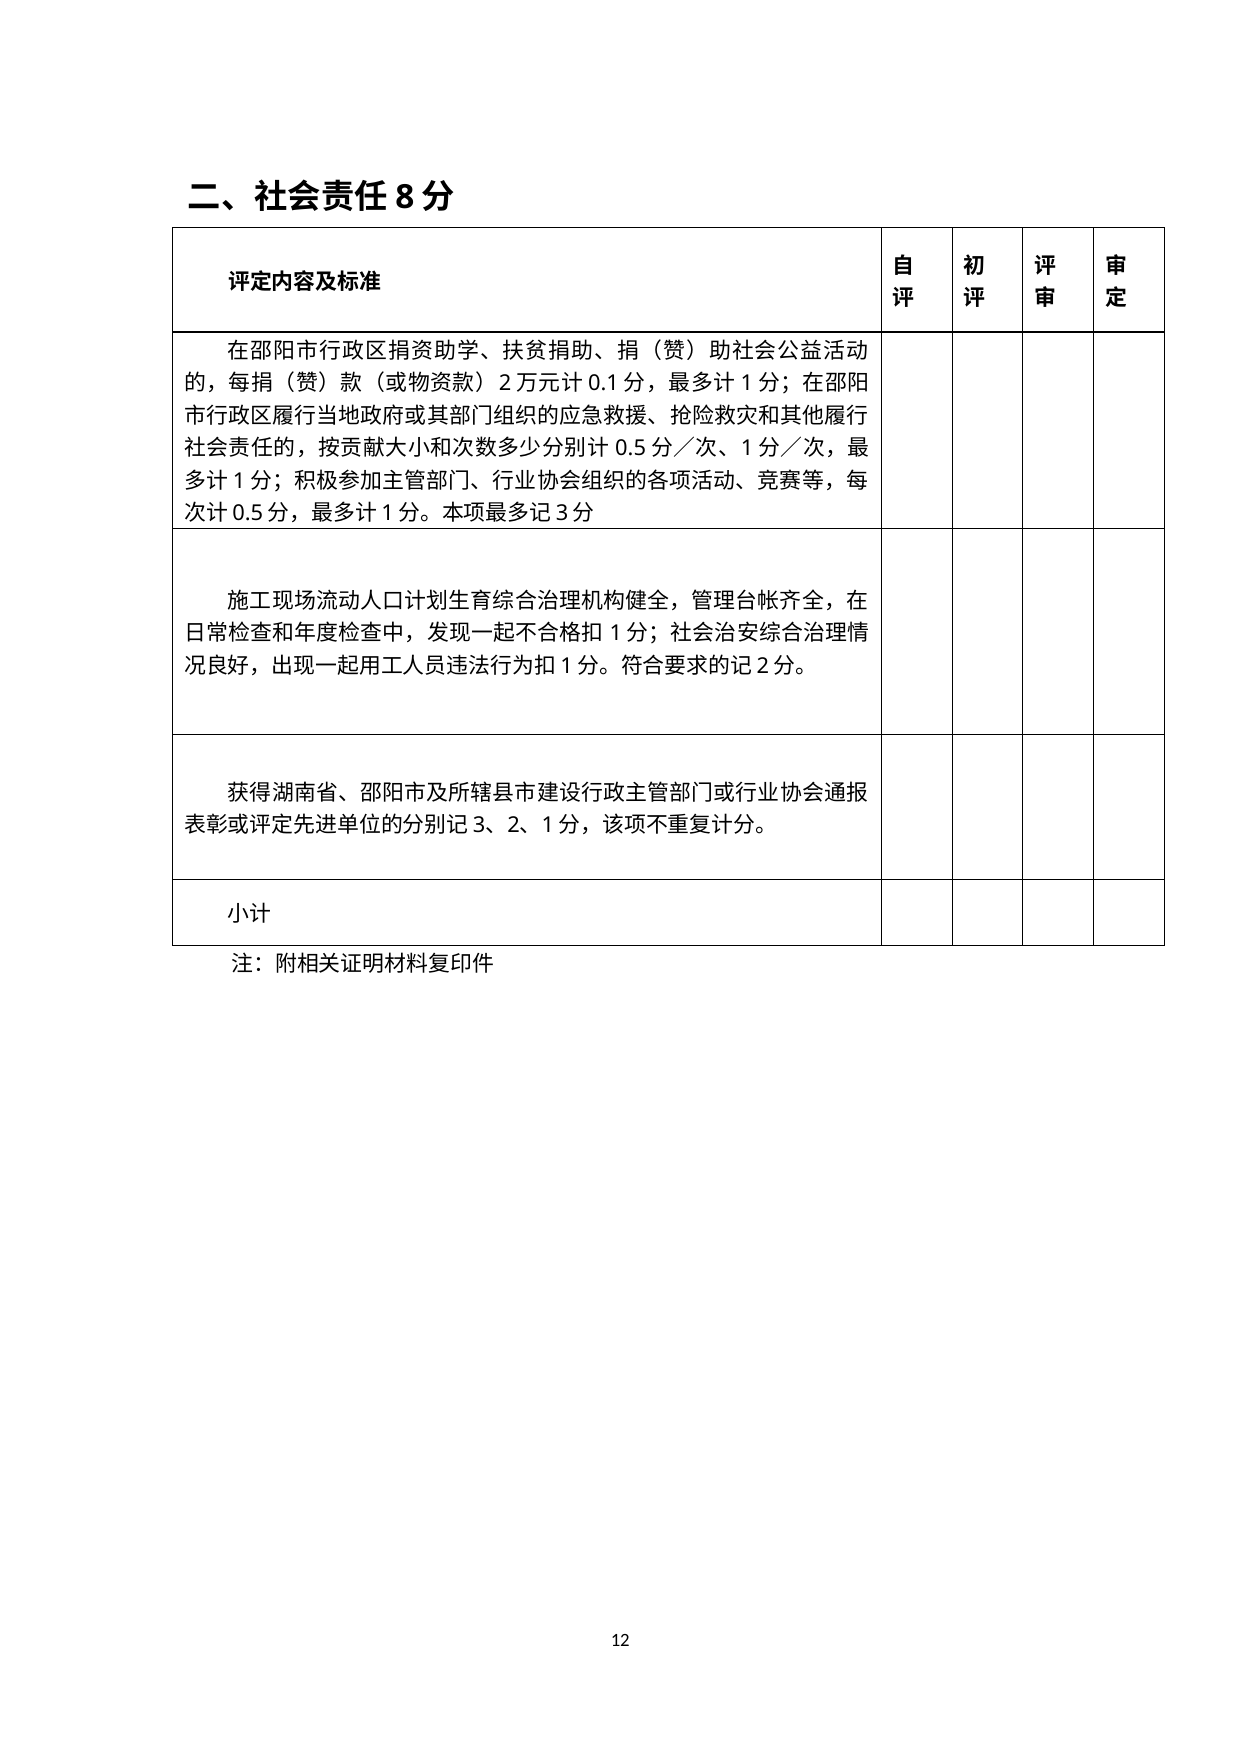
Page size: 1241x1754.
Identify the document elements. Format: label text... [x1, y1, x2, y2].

table_cell [882, 735, 952, 878]
table_cell [1094, 880, 1164, 944]
table_cell [1094, 529, 1164, 734]
table_cell 小计 [173, 880, 881, 944]
table_cell [953, 529, 1022, 734]
table_cell [882, 880, 952, 944]
table_cell [953, 735, 1022, 878]
table_cell [1023, 880, 1093, 944]
table_cell [1094, 333, 1164, 527]
table_cell [1023, 333, 1093, 527]
table_header 评 审 [1023, 228, 1093, 331]
table_header 初 评 [953, 228, 1022, 331]
table_cell [882, 529, 952, 734]
table_cell [953, 333, 1022, 527]
table_cell [882, 333, 952, 527]
table_header 评定内容及标准 [173, 228, 881, 331]
text 注：附相关证明材料复印件 [187, 946, 1053, 978]
table_cell [1023, 529, 1093, 734]
table_cell [1023, 735, 1093, 878]
table_cell [953, 880, 1022, 944]
table_cell 在邵阳市行政区捐资助学、扶贫捐助、捐（赞）助社会公益活动的，每捐（赞）款（或物资款）2万元计0.1分，最多计1分；在邵阳市行政区履行当地政府或其部门组织的应急救援、抢险救灾和其他履行社会责任的，按贡献大小和次数多少分别计0.5分／次、1分／次，最多计1分；积极参加主管部门、行业协会组织的各项活动、竞赛等，每次计0.5分，最多计1分。本项最多记3分 [173, 333, 881, 527]
table_header 自 评 [882, 228, 952, 331]
table_cell 获得湖南省、邵阳市及所辖县市建设行政主管部门或行业协会通报表彰或评定先进单位的分别记3、2、1分，该项不重复计分。 [173, 735, 881, 878]
table_cell [1094, 735, 1164, 878]
table_cell 施工现场流动人口计划生育综合治理机构健全，管理台帐齐全，在日常检查和年度检查中，发现一起不合格扣1分；社会治安综合治理情况良好，出现一起用工人员违法行为扣1分。符合要求的记2分。 [173, 529, 881, 734]
table_header 审 定 [1094, 228, 1164, 331]
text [187, 162, 1053, 227]
